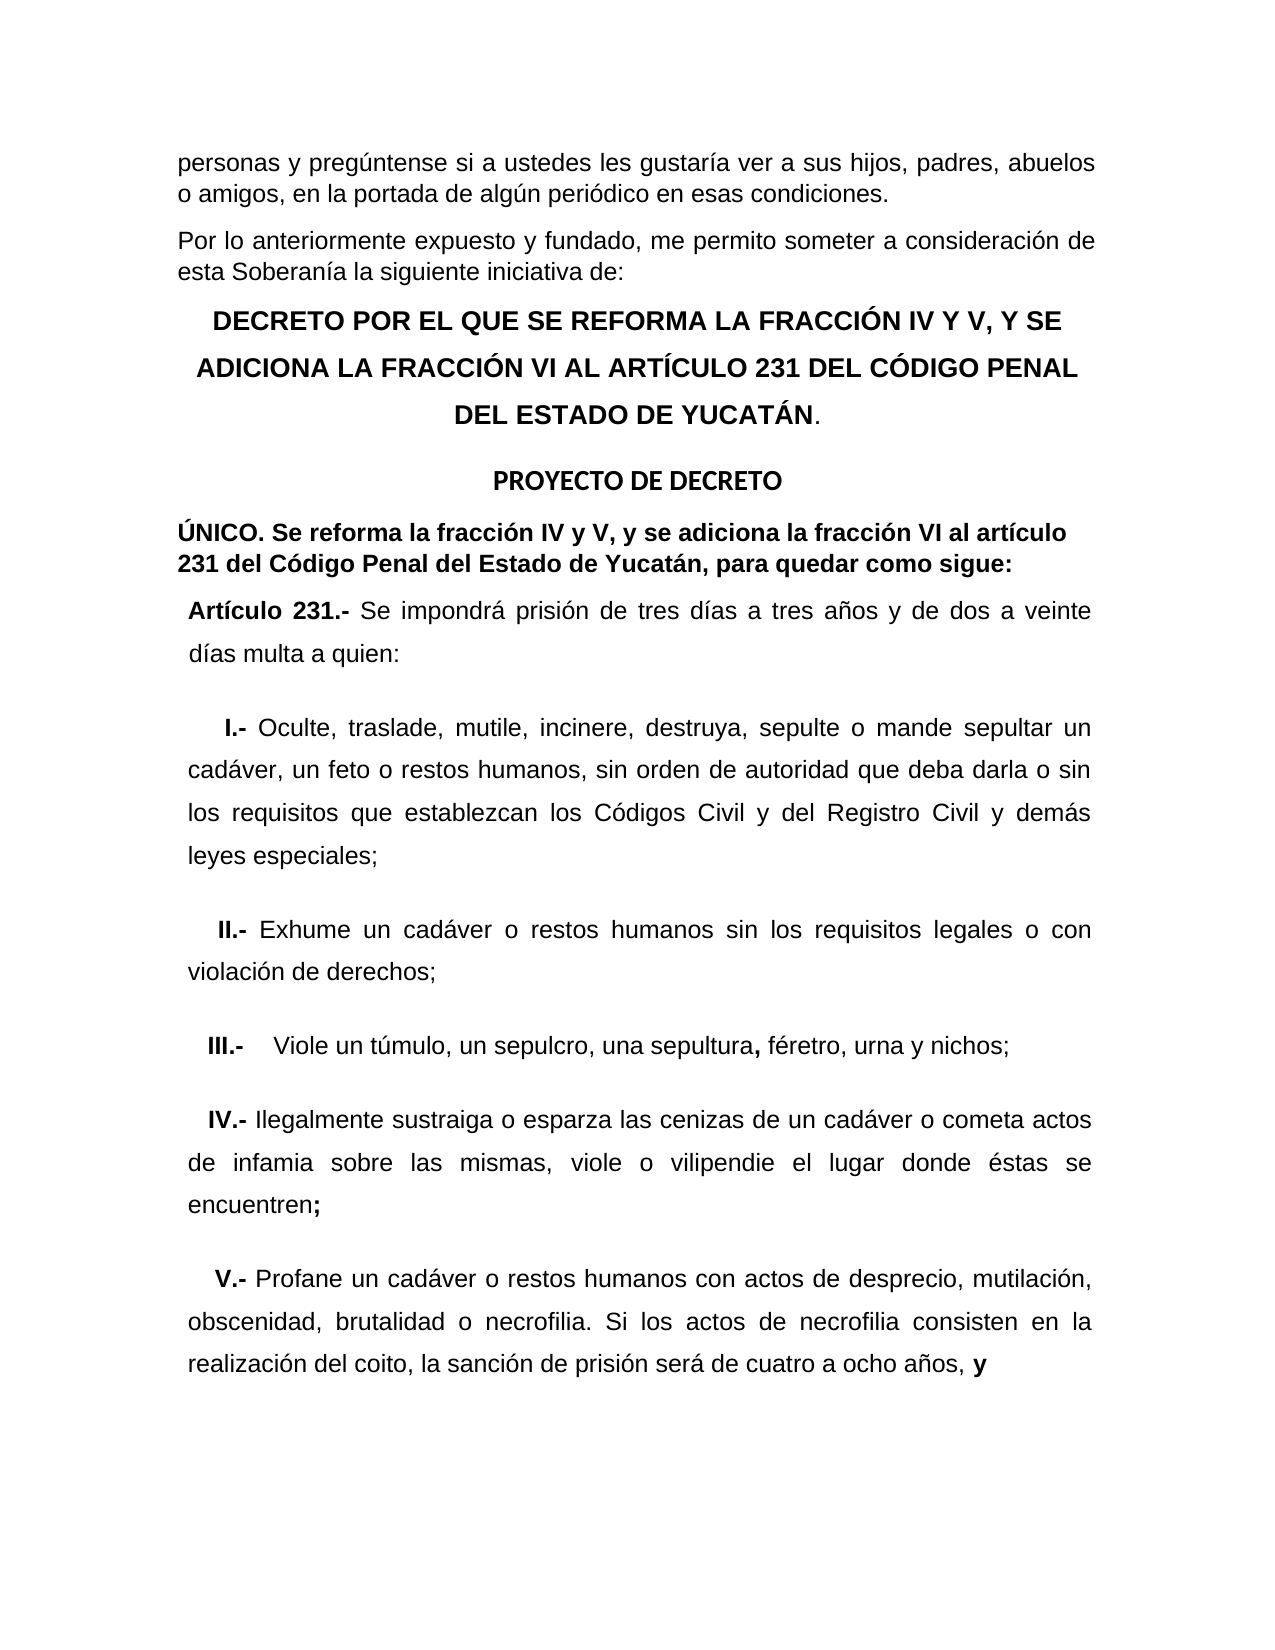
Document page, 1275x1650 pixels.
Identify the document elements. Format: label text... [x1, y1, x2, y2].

text III.- Viole un túmulo, un sepulcro, una sepultura, féretro, urna y nichos; [177, 1031, 1098, 1060]
text PROYECTO DE DECRETO [177, 462, 1098, 498]
text I.- Oculte, traslade, mutile, incinere, destruya, sepulte o mande sepultar un cadáver, un feto o restos humanos, sin orden de autoridad que deba darla o sin los requisitos que establezcan los Códigos Civil y del Registro Civil y demás leyes especiales; [188, 713, 1093, 870]
text DECRETO POR EL QUE SE REFORMA LA FRACCIÓN IV Y V, Y SE ADICIONA LA FRACCIÓN VI AL ARTÍCULO 231 DEL CÓDIGO PENAL DEL ESTADO DE YUCATÁN. [177, 305, 1098, 430]
text IV.- Ilegalmente sustraiga o esparza las cenizas de un cadáver o cometa actos de infamia sobre las mismas, viole o vilipendie el lugar donde éstas se encuentren; [188, 1105, 1093, 1219]
text ÚNICO. Se reforma la fracción IV y V, y se adiciona la fracción VI al artículo 231 del Código Penal del Estado de Yucatán, para quedar como sigue: [177, 517, 1098, 577]
text Por lo anteriormente expuesto y fundado, me permito someter a consideración de esta Soberanía la siguiente iniciativa de: [177, 226, 1098, 286]
text V.- Profane un cadáver o restos humanos con actos de desprecio, mutilación, obscenidad, brutalidad o necrofilia. Si los actos de necrofilia consisten en la realización del coito, la sanción de prisión será de cuatro a ocho años, y [188, 1264, 1093, 1378]
text II.- Exhume un cadáver o restos humanos sin los requisitos legales o con violación de derechos; [188, 914, 1093, 986]
text Artículo 231.- Se impondrá prisión de tres días a tres años y de dos a veinte días multa a quien: [188, 596, 1093, 668]
